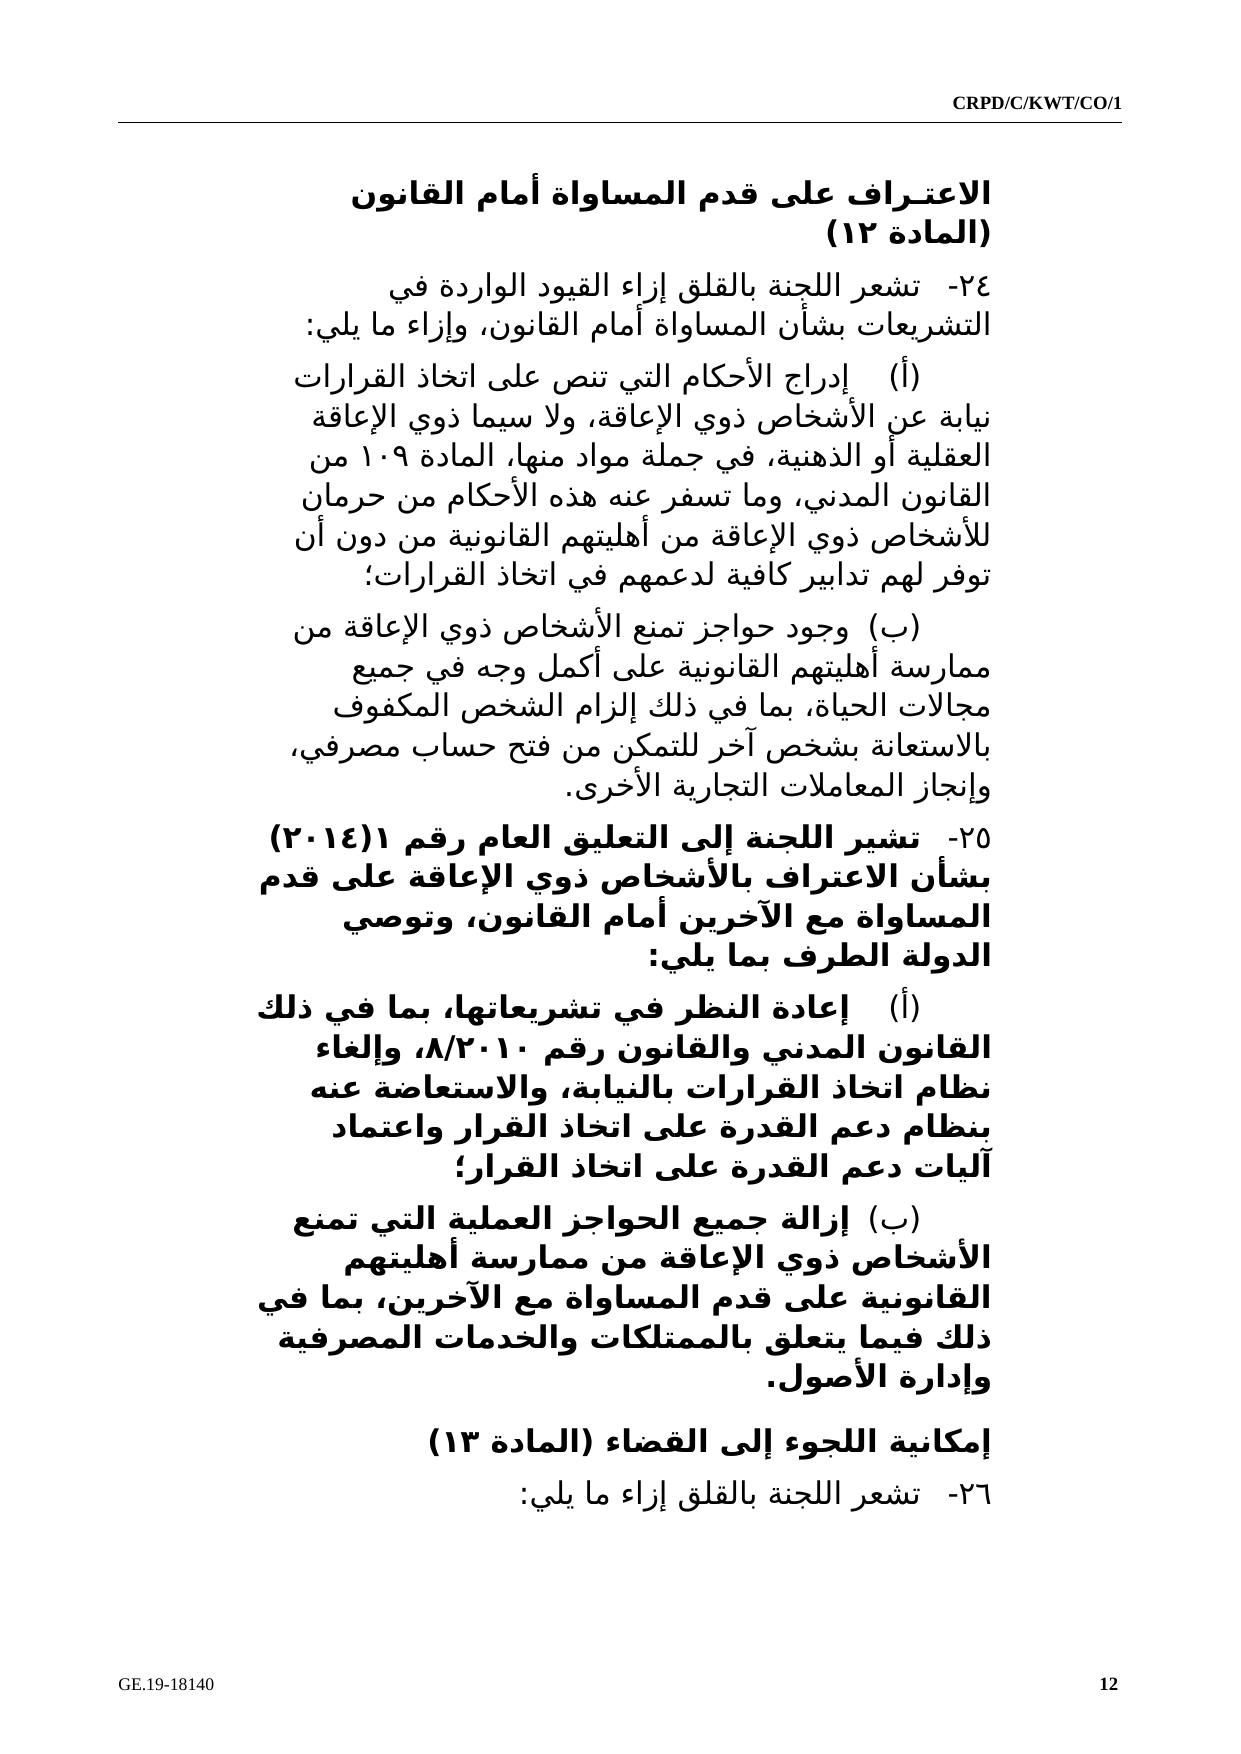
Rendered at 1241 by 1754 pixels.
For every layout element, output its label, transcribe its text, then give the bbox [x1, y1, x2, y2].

text ٢٤- تشعر اللجنة بالقلق إزاء القيود الواردة في التشريعات بشأن المساواة أمام القانون، وإزاء ما يلي: [248, 264, 992, 343]
text إمكانية اللجوء إلى القضاء (المادة ١٣) [248, 1421, 1122, 1460]
text (أ) إعادة النظر في تشريعاتها، بما في ذلك القانون المدني والقانون رقم ٨/٢٠١٠، وإلغاء نظام اتخاذ القرارات بالنيابة، والاستعاضة عنه بنظام دعم القدرة على اتخاذ القرار واعتماد آليات دعم القدرة على اتخاذ القرار؛ [248, 987, 992, 1185]
text ٢٥- تشير اللجنة إلى التعليق العام رقم ١(٢٠١٤) بشأن الاعتراف بالأشخاص ذوي الإعاقة على قدم المساواة مع الآخرين أمام القانون، وتوصي الدولة الطرف بما يلي: [248, 816, 992, 975]
text (ب) إزالة جميع الحواجز العملية التي تمنع الأشخاص ذوي الإعاقة من ممارسة أهليتهم القانونية على قدم المساواة مع الآخرين، بما في ذلك فيما يتعلق بالممتلكات والخدمات المصرفية وإدارة الأصول. [248, 1198, 992, 1396]
text (أ) إدراج الأحكام التي تنص على اتخاذ القرارات نيابة عن الأشخاص ذوي الإعاقة، ولا سيما ذوي الإعاقة العقلية أو الذهنية، في جملة مواد منها، المادة ١٠٩ من القانون المدني، وما تسفر عنه هذه الأحكام من حرمان للأشخاص ذوي الإعاقة من أهليتهم القانونية من دون أن توفر لهم تدابير كافية لدعمهم في اتخاذ القرارات؛ [248, 356, 992, 593]
text (ب) وجود حواجز تمنع الأشخاص ذوي الإعاقة من ممارسة أهليتهم القانونية على أكمل وجه في جميع مجالات الحياة، بما في ذلك إلزام الشخص المكفوف بالاستعانة بشخص آخر للتمكن من فتح حساب مصرفي، وإنجاز المعاملات التجارية الأخرى. [248, 606, 992, 804]
text ٢٦- تشعر اللجنة بالقلق إزاء ما يلي: [248, 1473, 992, 1512]
text الاعتـراف على قدم المساواة أمام القانون (المادة ١٢) [248, 173, 1122, 252]
